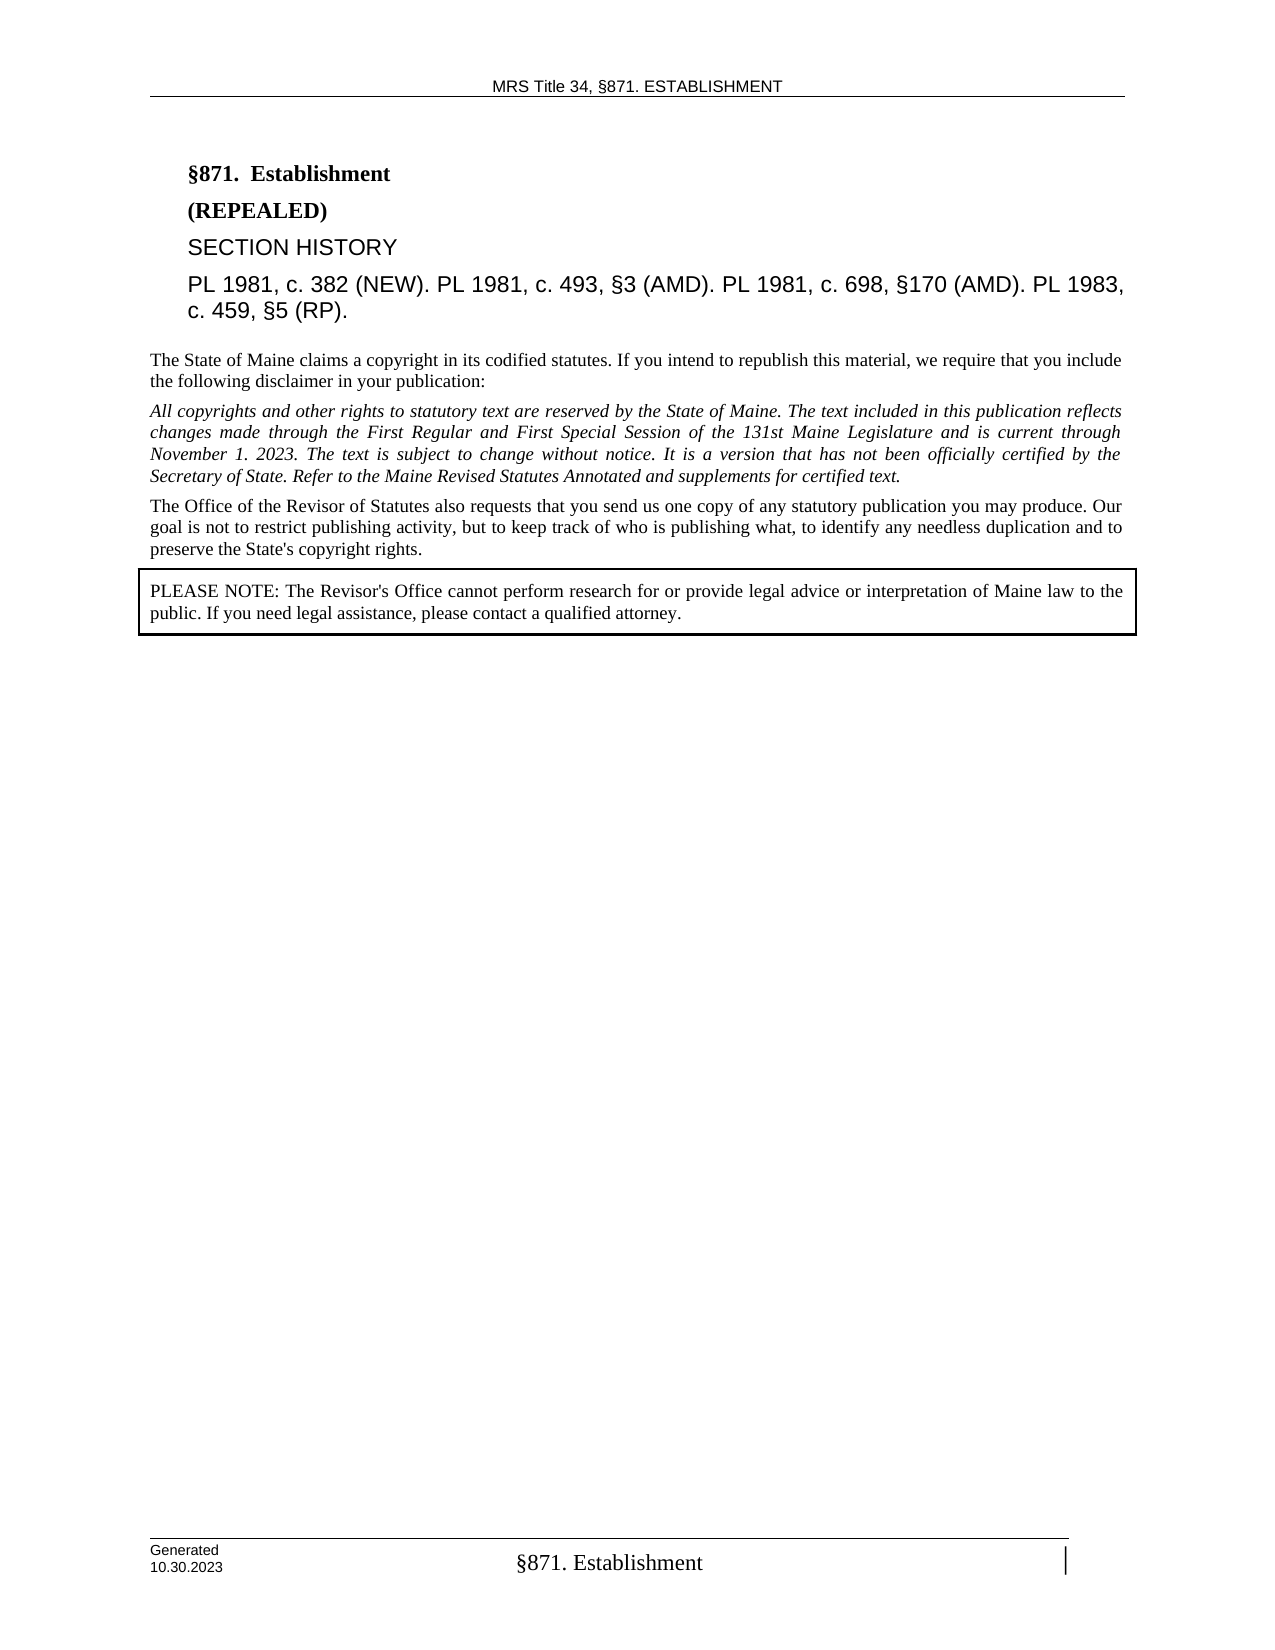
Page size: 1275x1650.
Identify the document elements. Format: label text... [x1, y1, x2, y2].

text PL 1981, c. 382 (NEW). PL 1981, c. 493, §3 (AMD). PL 1981, c. 698, §170 (AMD). PL 1983, c. 459, §5 (RP). [187, 271, 1125, 323]
text PLEASE NOTE: The Revisor's Office cannot perform research for or provide legal advice or interpretation of Maine law to the public. If you need legal assistance, please contact a qualified attorney. [140, 570, 1135, 633]
text (REPEALED) [187, 197, 1125, 223]
text The Office of the Revisor of Statutes also requests that you send us one copy of any statutory publication you may produce. Our goal is not to restrict publishing activity, but to keep track of who is publishing what, to identify any needless duplication and to preserve the State's copyright rights. [150, 494, 1125, 559]
text All copyrights and other rights to statutory text are reserved by the State of Maine. The text included in this publication reflects changes made through the First Regular and First Special Session of the 131st Maine Legislature and is current through November 1. 2023 . The text is subject to change without notice. It is a version that has not been officially certified by the Secretary of State. Refer to the Maine Revised Statutes Annotated and supplements for certified text. [150, 400, 1125, 486]
text §871. Establishment [187, 160, 1125, 187]
text The State of Maine claims a copyright in its codified statutes. If you intend to republish this material, we require that you include the following disclaimer in your publication: [150, 348, 1125, 392]
text SECTION HISTORY [187, 234, 1125, 260]
